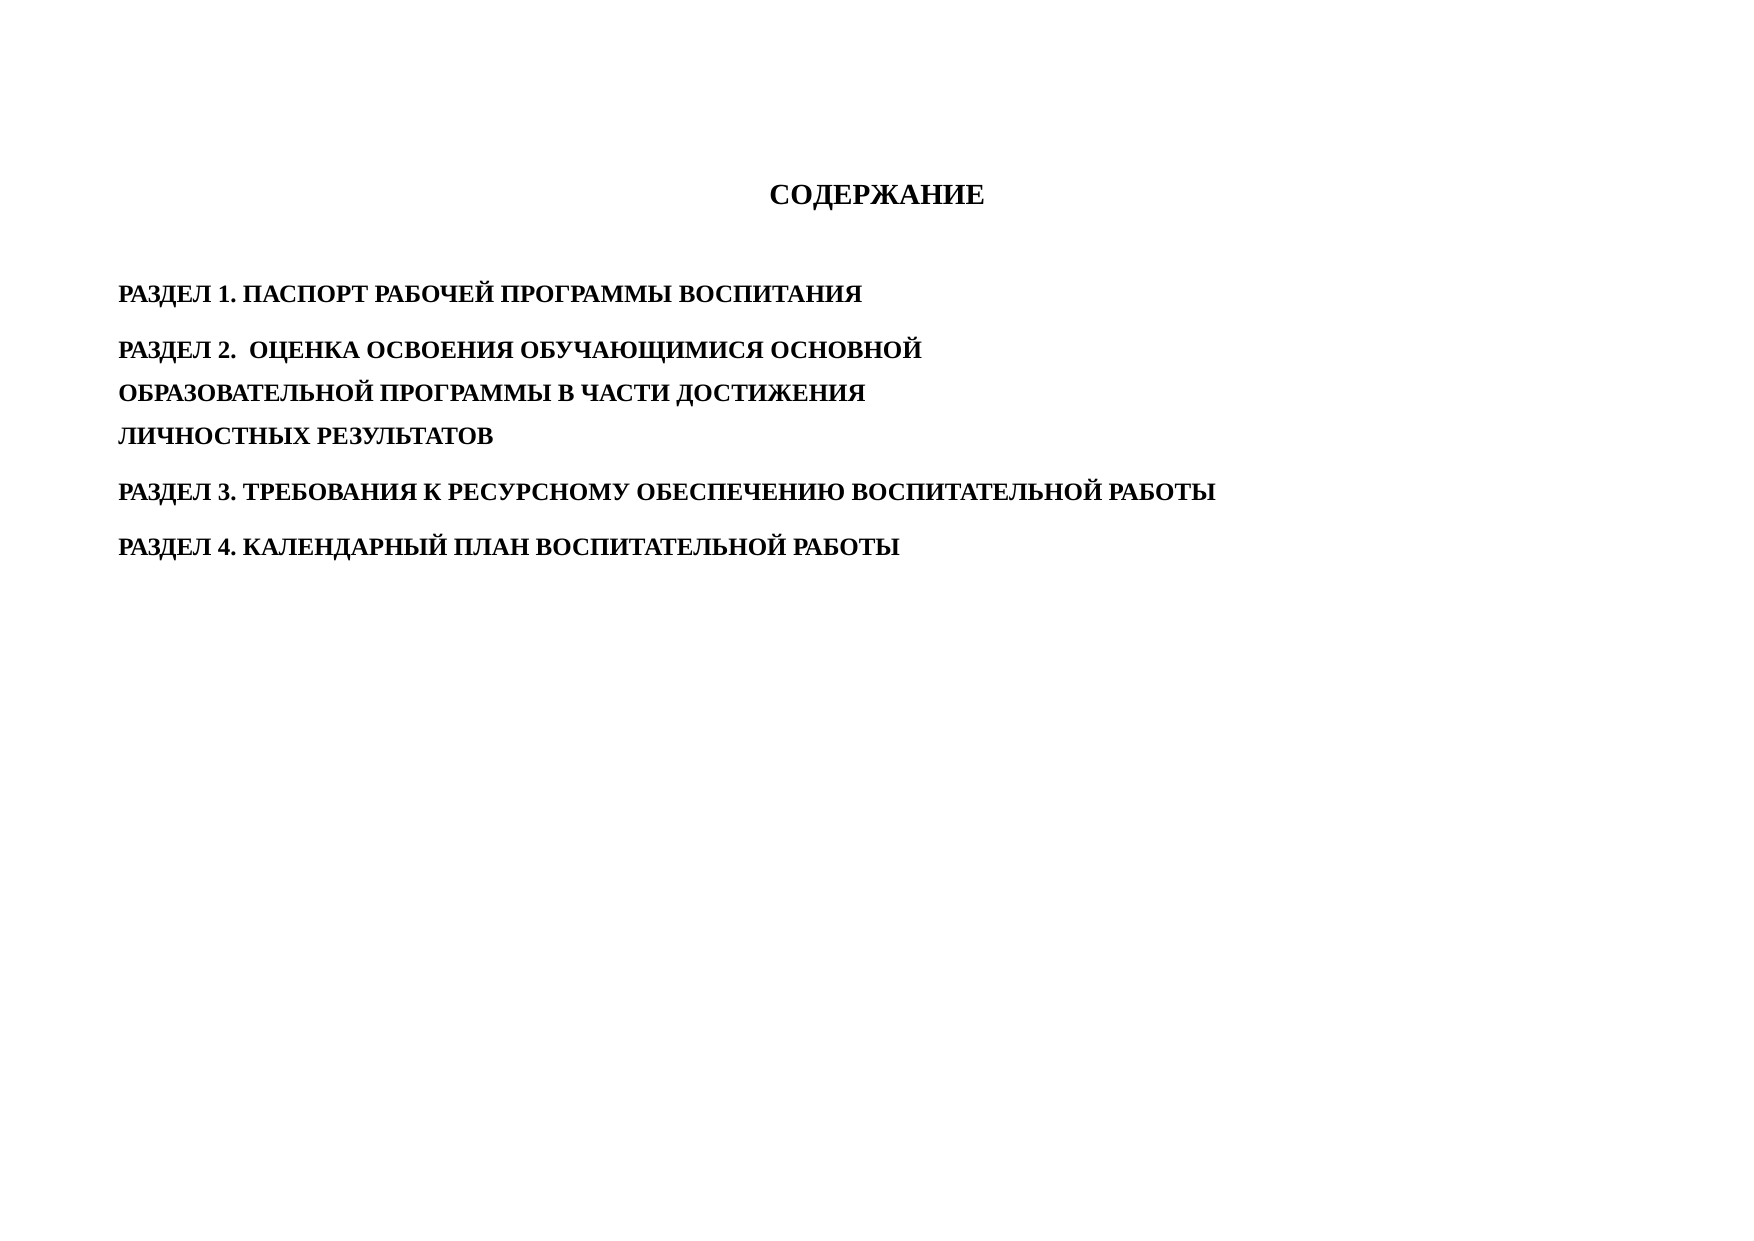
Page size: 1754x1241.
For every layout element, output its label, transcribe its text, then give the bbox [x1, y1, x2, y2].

text СОДЕРЖАНИЕ [118, 177, 1636, 211]
text РАЗДЕЛ 2. ОЦЕНКА ОСВОЕНИЯ ОБУЧАЮЩИМИСЯ ОСНОВНОЙ ОБРАЗОВАТЕЛЬНОЙ ПРОГРАММЫ В ЧАСТИ ДОСТИЖЕНИЯ ЛИЧНОСТНЫХ РЕЗУЛЬТАТОВ [118, 335, 1636, 450]
text РАЗДЕЛ 4. КАЛЕНДАРНЫЙ ПЛАН ВОСПИТАТЕЛЬНОЙ РАБОТЫ [118, 532, 1636, 603]
text РАЗДЕЛ 1. ПАСПОРТ РАБОЧЕЙ ПРОГРАММЫ ВОСПИТАНИЯ [118, 279, 1636, 308]
text РАЗДЕЛ 3. ТРЕБОВАНИЯ К РЕСУРСНОМУ ОБЕСПЕЧЕНИЮ ВОСПИТАТЕЛЬНОЙ РАБОТЫ [118, 477, 1636, 506]
